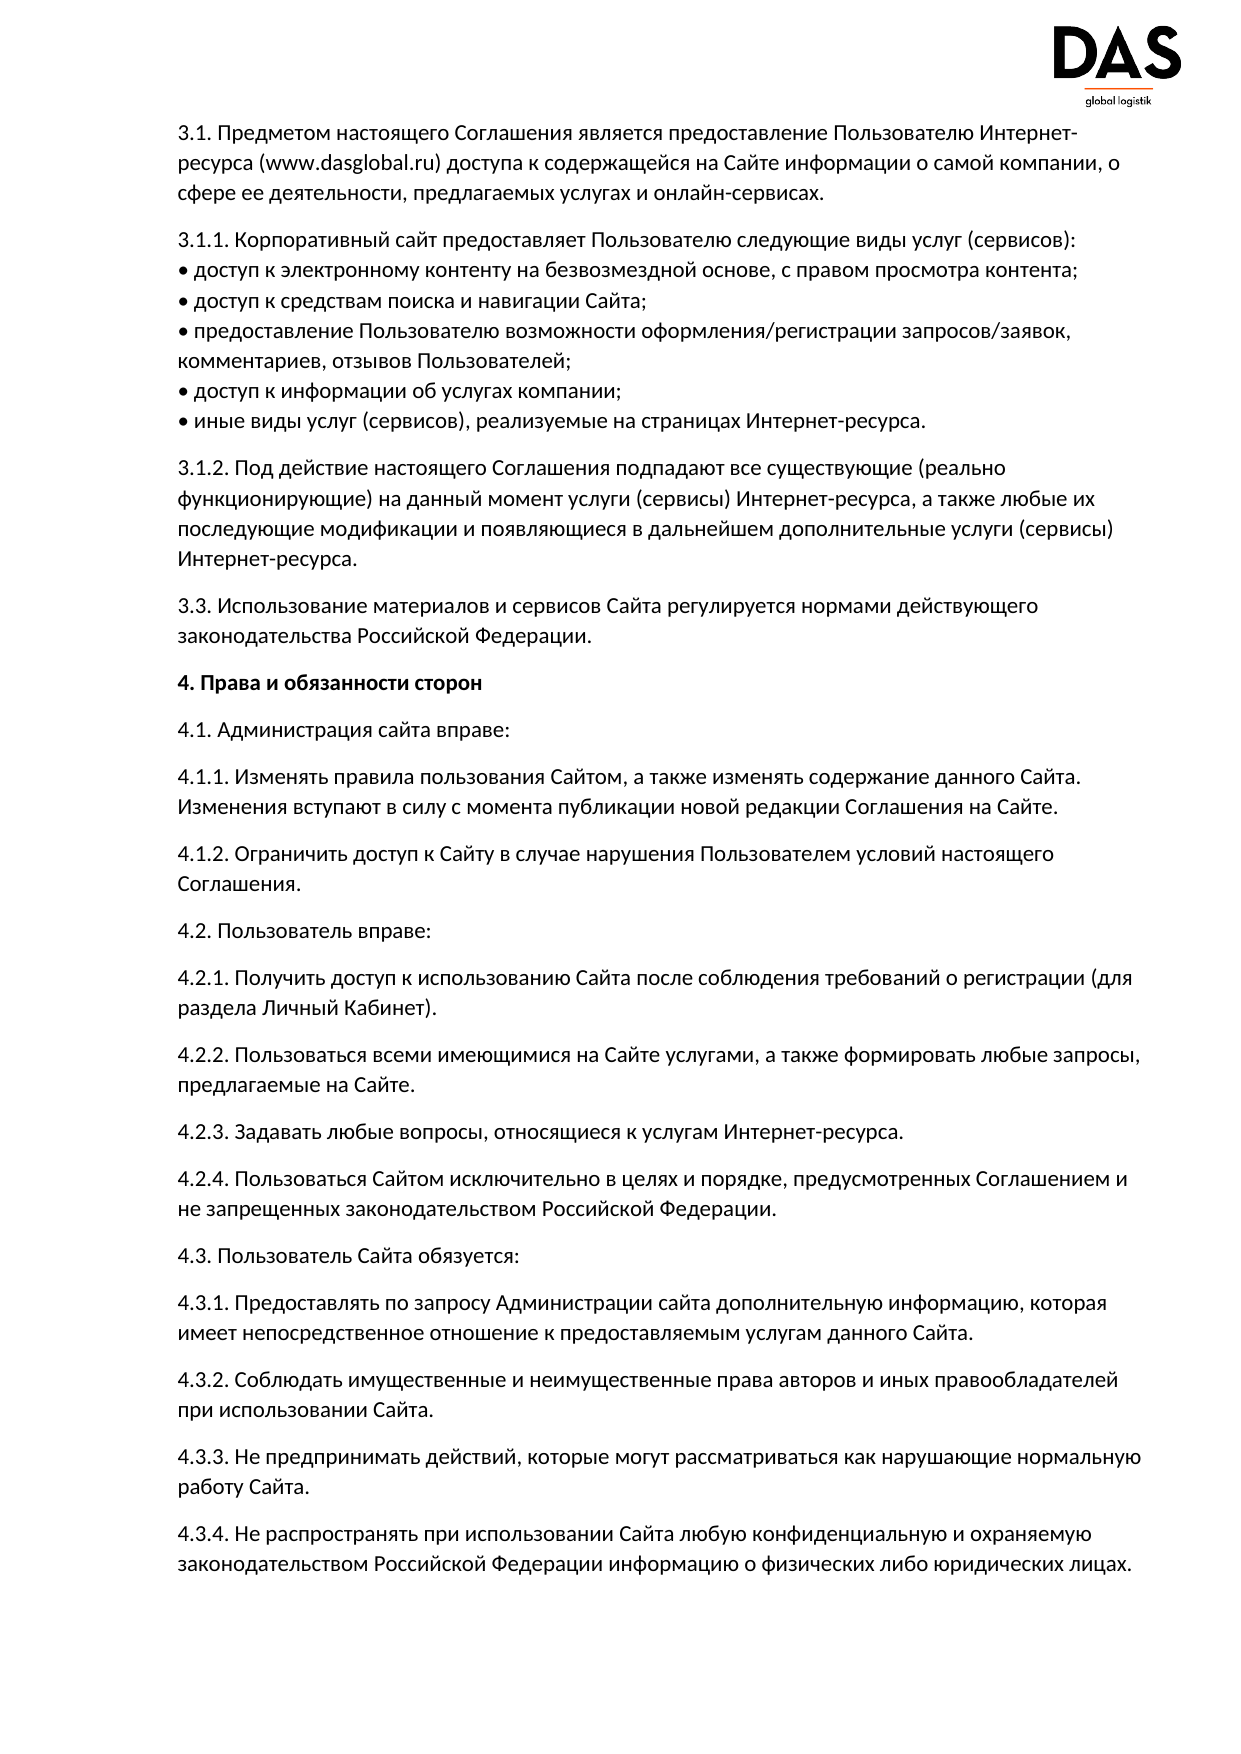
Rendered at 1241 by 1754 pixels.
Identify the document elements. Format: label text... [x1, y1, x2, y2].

text 4.3.2. Соблюдать имущественные и неимущественные права авторов и иных правообладателей при использовании Сайта. [177, 1365, 1152, 1423]
text 4.1.1. Изменять правила пользования Сайтом, а также изменять содержание данного Сайта. Изменения вступают в силу с момента публикации новой редакции Соглашения на Сайте. [177, 762, 1152, 820]
text 3.1.2. Под действие настоящего Соглашения подпадают все существующие (реально функционирующие) на данный момент услуги (сервисы) Интернет-ресурса, а также любые их последующие модификации и появляющиеся в дальнейшем дополнительные услуги (сервисы) Интернет-ресурса. [177, 453, 1152, 572]
text 3.1. Предметом настоящего Соглашения является предоставление Пользователю Интернет-ресурса (www.dasglobal.ru) доступа к содержащейся на Сайте информации о самой компании, о сфере ее деятельности, предлагаемых услугах и онлайн-сервисах. [177, 118, 1152, 207]
text 4.3.3. Не предпринимать действий, которые могут рассматриваться как нарушающие нормальную работу Сайта. [177, 1442, 1152, 1500]
text 4.1.2. Ограничить доступ к Сайту в случае нарушения Пользователем условий настоящего Соглашения. [177, 839, 1152, 897]
text 4.2.2. Пользоваться всеми имеющимися на Сайте услугами, а также формировать любые запросы, предлагаемые на Сайте. [177, 1040, 1152, 1098]
picture [1046, 18, 1185, 113]
text 4.3. Пользователь Сайта обязуется: [177, 1241, 1152, 1269]
text 4.2. Пользователь вправе: [177, 916, 1152, 944]
text 4.2.3. Задавать любые вопросы, относящиеся к услугам Интернет-ресурса. [177, 1117, 1152, 1145]
text 4.2.1. Получить доступ к использованию Сайта после соблюдения требований о регистрации (для раздела Личный Кабинет). [177, 963, 1152, 1021]
text 4.1. Администрация сайта вправе: [177, 715, 1152, 743]
text 4.3.1. Предоставлять по запросу Администрации сайта дополнительную информацию, которая имеет непосредственное отношение к предоставляемым услугам данного Сайта. [177, 1288, 1152, 1346]
text 4.2.4. Пользоваться Сайтом исключительно в целях и порядке, предусмотренных Соглашением и не запрещенных законодательством Российской Федерации. [177, 1164, 1152, 1222]
text 4. Права и обязанности сторон [177, 668, 1152, 696]
text 4.3.4. Не распространять при использовании Сайта любую конфиденциальную и охраняемую законодательством Российской Федерации информацию о физических либо юридических лицах. [177, 1519, 1152, 1577]
text 3.3. Использование материалов и сервисов Сайта регулируется нормами действующего законодательства Российской Федерации. [177, 591, 1152, 649]
text 3.1.1. Корпоративный сайт предоставляет Пользователю следующие виды услуг (сервисов): • доступ к электронному контенту на безвозмездной основе, с правом просмотра контента; • доступ к средствам поиска и навигации Сайта; • предоставление Пользователю возможности оформления/регистрации запросов/заявок, комментариев, отзывов Пользователей; • доступ к информации об услугах компании; • иные виды услуг (сервисов), реализуемые на страницах Интернет-ресурса. [177, 225, 1152, 435]
